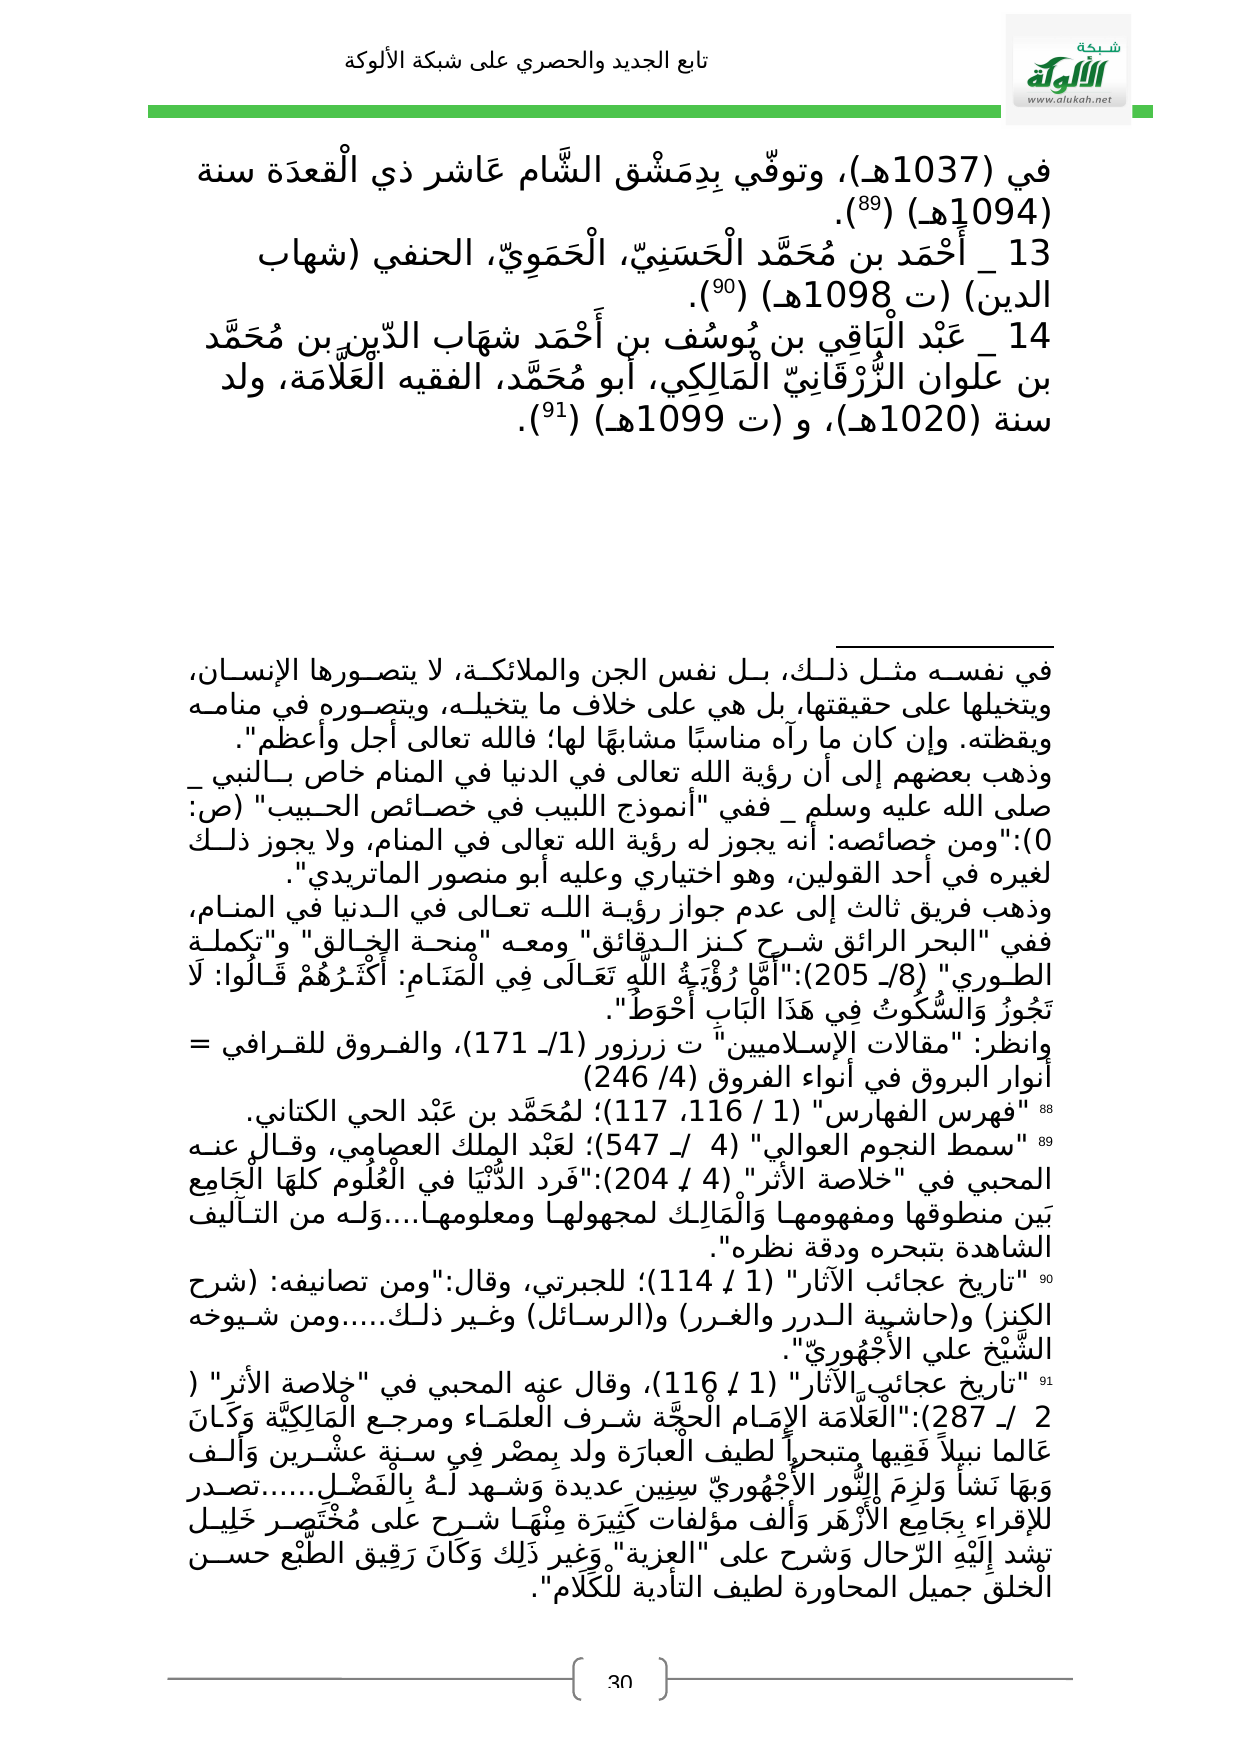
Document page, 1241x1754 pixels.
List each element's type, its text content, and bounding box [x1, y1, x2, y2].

text 13 _ أَحْمَد بن مُحَمَّد الْحَسَنِيّ، الْحَمَوِيّ، الحنفي (شهاب الدين) (ت 1098هـ) (). [187, 233, 1053, 316]
text 12 _ الشَّيْخ مُحَمَّد بن سُلَيْمَان المغربي الْمَالِكِي السُّوسِي المفنن فِي جَمِيع الْعُلُوم الْمَشْهُور عِنْد الْعَرَب وَالروم، ولد في (1037هـ)، وتوفّي بِدِمَشْق الشَّام عَاشر ذي الْقعدَة سنة (1094هـ) (). [187, 150, 1053, 233]
text 14 _ عَبْد الْبَاقِي بن يُوسُف بن أَحْمَد شهَاب الدّين بن مُحَمَّد بن علوان الزُّرْقَانِيّ الْمَالِكِي، أبو مُحَمَّد، الفقيه الْعَلَّامَة، ولد سنة (1020هـ)، و (ت 1099هـ) (). [187, 316, 1053, 439]
